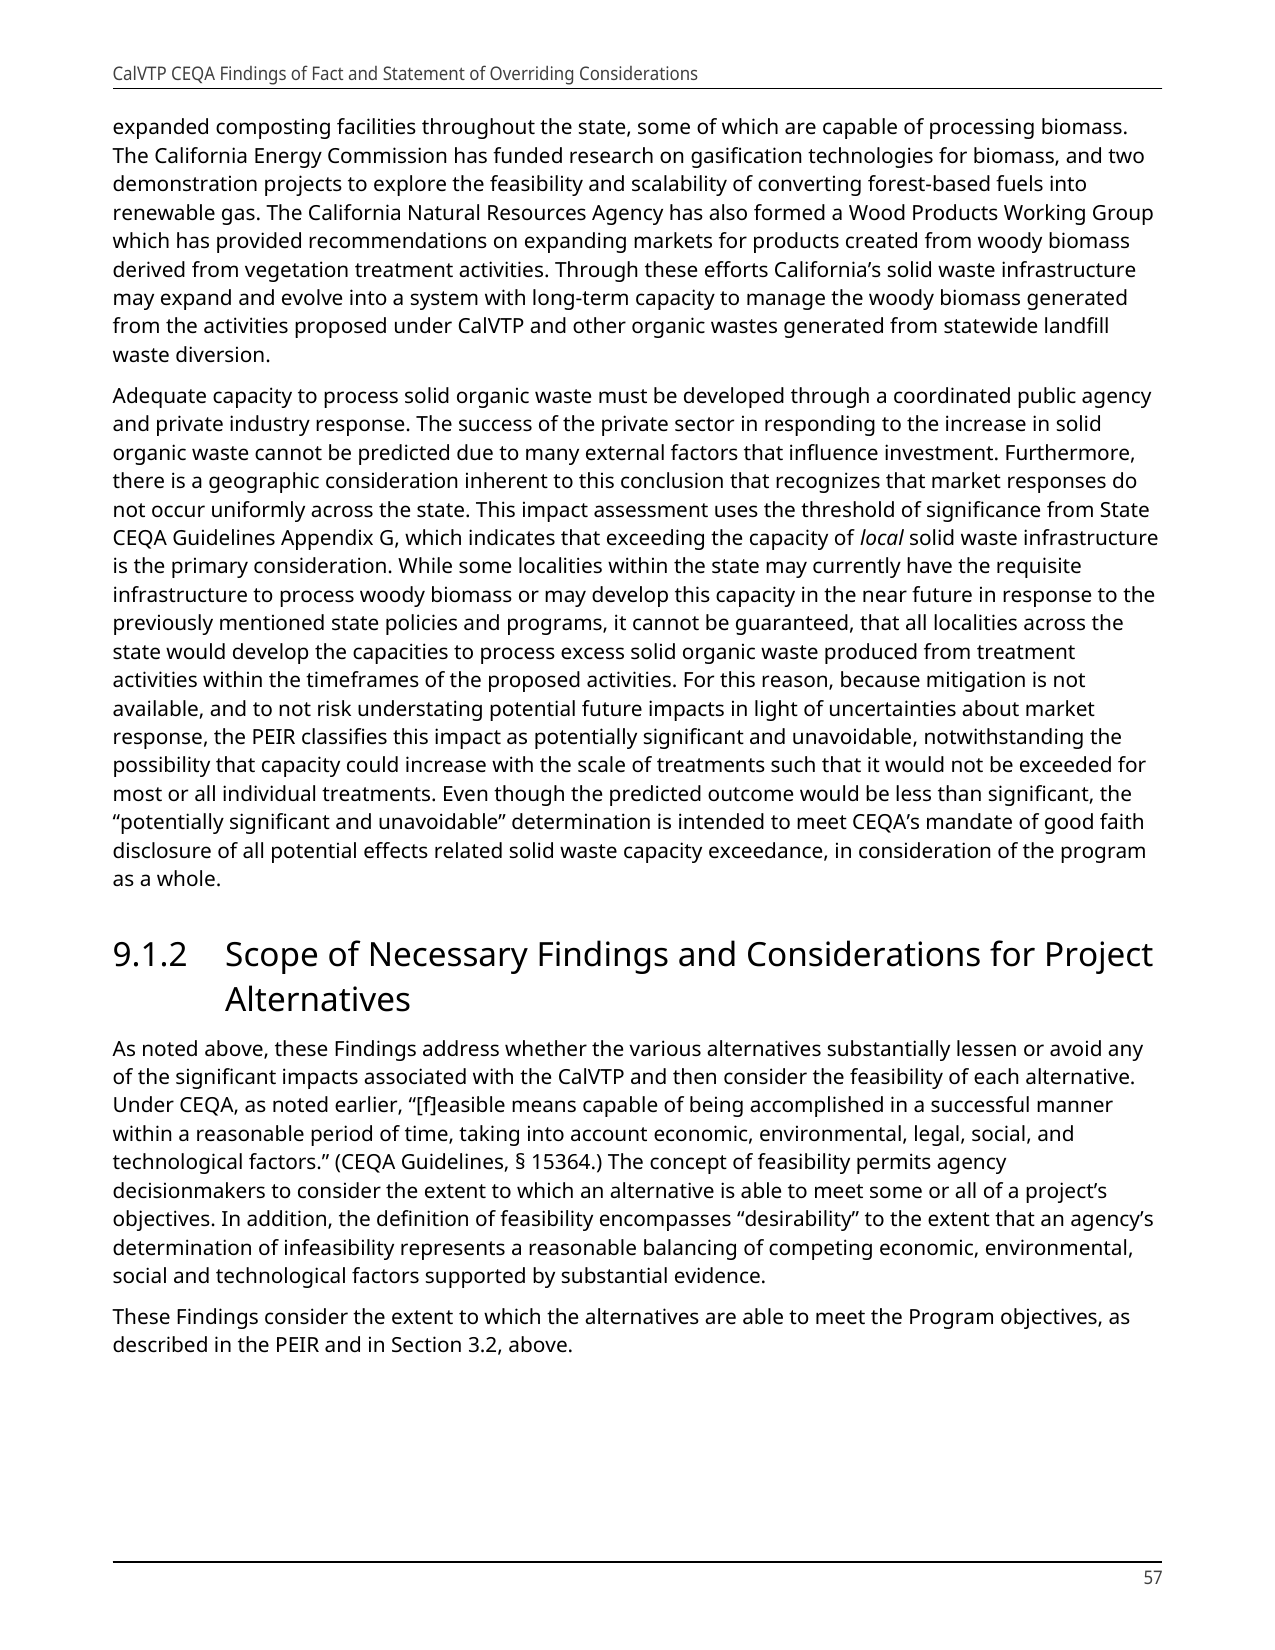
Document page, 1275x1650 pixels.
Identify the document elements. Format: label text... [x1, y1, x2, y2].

text Adequate capacity to process solid organic waste must be developed through a coordinated public agency and private industry response. The success of the private sector in responding to the increase in solid organic waste cannot be predicted due to many external factors that influence investment. Furthermore, there is a geographic consideration inherent to this conclusion that recognizes that market responses do not occur uniformly across the state. This impact assessment uses the threshold of significance from State CEQA Guidelines Appendix G, which indicates that exceeding the capacity of local solid waste infrastructure is the primary consideration. While some localities within the state may currently have the requisite infrastructure to process woody biomass or may develop this capacity in the near future in response to the previously mentioned state policies and programs, it cannot be guaranteed, that all localities across the state would develop the capacities to process excess solid organic waste produced from treatment activities within the timeframes of the proposed activities. For this reason, because mitigation is not available, and to not risk understating potential future impacts in light of uncertainties about market response, the PEIR classifies this impact as potentially significant and unavoidable, notwithstanding the possibility that capacity could increase with the scale of treatments such that it would not be exceeded for most or all individual treatments. Even though the predicted outcome would be less than significant, the “potentially significant and unavoidable” determination is intended to meet CEQA’s mandate of good faith disclosure of all potential effects related solid waste capacity exceedance, in consideration of the program as a whole. [112, 381, 1162, 893]
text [112, 112, 1162, 368]
text As noted above, these Findings address whether the various alternatives substantially lessen or avoid any of the significant impacts associated with the CalVTP and then consider the feasibility of each alternative. Under CEQA, as noted earlier, “[f]easible means capable of being accomplished in a successful manner within a reasonable period of time, taking into account economic, environmental, legal, social, and technological factors.” (CEQA Guidelines, § 15364.) The concept of feasibility permits agency decisionmakers to consider the extent to which an alternative is able to meet some or all of a project’s objectives. In addition, the definition of feasibility encompasses “desirability” to the extent that an agency’s determination of infeasibility represents a reasonable balancing of competing economic, environmental, social and technological factors supported by substantial evidence. [112, 1034, 1162, 1289]
subtitle Scope of Necessary Findings and Considerations for Project Alternatives [112, 930, 1162, 1021]
text These Findings consider the extent to which the alternatives are able to meet the Program objectives, as described in the PEIR and in Section 3.2, above. [112, 1302, 1162, 1359]
